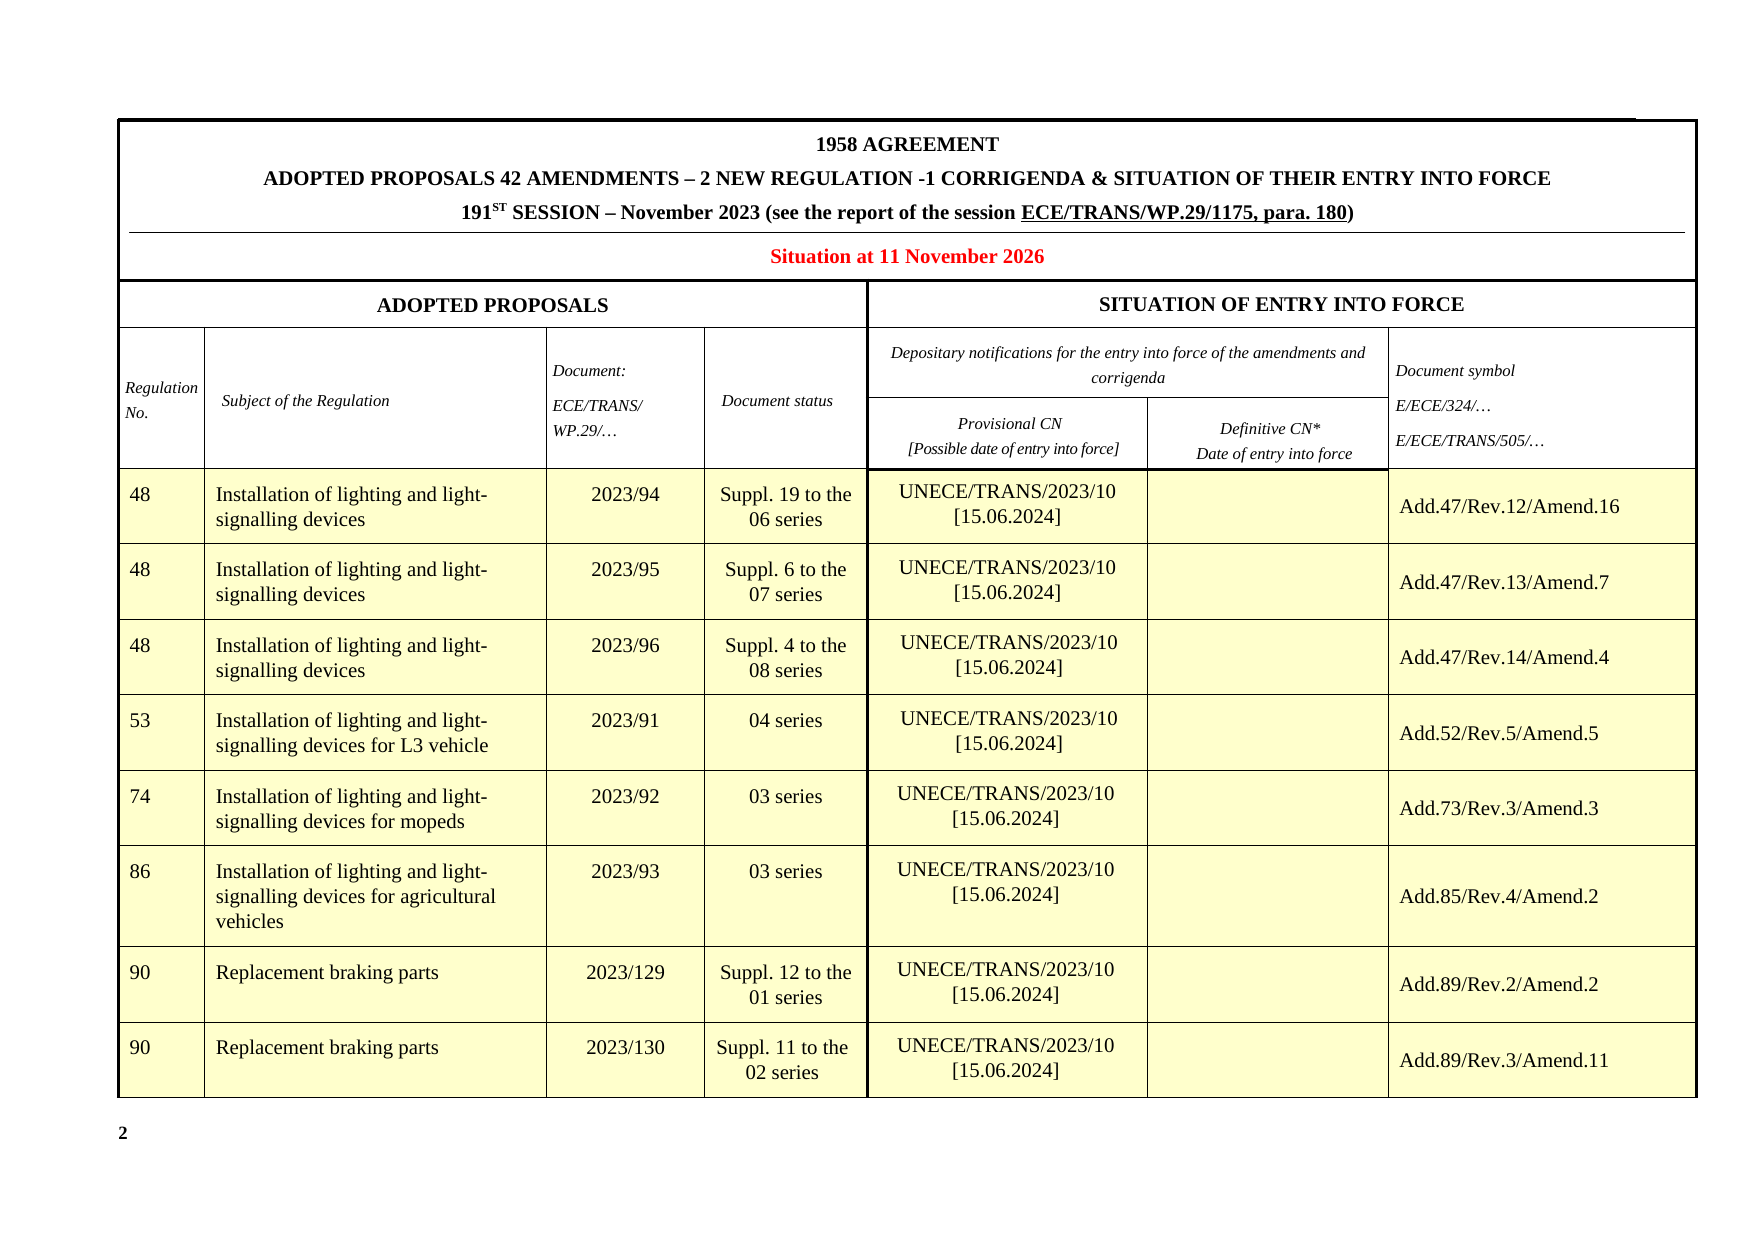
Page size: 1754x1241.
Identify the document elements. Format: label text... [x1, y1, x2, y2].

table_cell Add.73/Rev.3/Amend.3 [1389, 771, 1695, 845]
table_cell UNECE/TRANS/2023/10 [15.06.2024] [869, 695, 1147, 770]
table_cell Suppl. 19 to the 06 series [705, 469, 866, 543]
table_cell 2023/96 [547, 620, 704, 694]
table_cell Installation of lighting and light-signalling devices [205, 620, 546, 694]
table_cell UNECE/TRANS/2023/10 [15.06.2024] [869, 771, 1147, 845]
table_cell Suppl. 6 to the 07 series [705, 544, 866, 619]
table_cell 2023/95 [547, 544, 704, 619]
table_cell Add.52/Rev.5/Amend.5 [1389, 695, 1695, 770]
table_cell 2023/92 [547, 771, 704, 845]
table_cell [1148, 947, 1388, 1021]
table_cell [1148, 544, 1388, 619]
table_cell 2023/93 [547, 846, 704, 946]
table_cell Definitive CN* Date of entry into force [1148, 398, 1388, 468]
table_cell UNECE/TRANS/2023/10 [15.06.2024] [869, 947, 1147, 1021]
table_cell Replacement braking parts [205, 947, 546, 1021]
table_cell Depositary notifications for the entry into force of the amendments and corrigenda [869, 328, 1388, 397]
table_cell Add.89/Rev.2/Amend.2 [1389, 947, 1695, 1021]
table_cell Add.89/Rev.3/Amend.11 [1389, 1023, 1695, 1097]
table_cell 90 [120, 947, 204, 1021]
table_cell 48 [120, 620, 204, 694]
table_cell Installation of lighting and light-signalling devices for L3 vehicle [205, 695, 546, 770]
table_cell 2023/91 [547, 695, 704, 770]
table_cell 03 series [705, 771, 866, 845]
table_cell 86 [120, 846, 204, 946]
table_cell [1148, 771, 1388, 845]
table_cell 03 series [705, 846, 866, 946]
table_cell Replacement braking parts [205, 1023, 546, 1097]
table_cell 04 series [705, 695, 866, 770]
table_cell Document: ECE/TRANS/WP.29/… [547, 328, 704, 468]
table_cell UNECE/TRANS/2023/10 [15.06.2024] [869, 471, 1147, 543]
table_cell UNECE/TRANS/2023/10 [15.06.2024] [869, 846, 1147, 946]
table_cell Add.85/Rev.4/Amend.2 [1389, 846, 1695, 946]
table_cell Subject of the Regulation [205, 328, 546, 468]
table_cell Installation of lighting and light-signalling devices [205, 544, 546, 619]
table_cell Situation of entry into force [869, 282, 1695, 327]
table_cell UNECE/TRANS/2023/10 [15.06.2024] [869, 544, 1147, 619]
table_cell Suppl. 12 to the 01 series [705, 947, 866, 1021]
table_cell Document symbol E/ECE/324/… E/ECE/TRANS/505/… [1389, 328, 1695, 468]
table_cell [1148, 846, 1388, 946]
table_cell 74 [120, 771, 204, 845]
table_cell Document status [705, 328, 866, 468]
table_cell 2023/94 [547, 469, 704, 543]
table_cell Add.47/Rev.14/Amend.4 [1389, 620, 1695, 694]
table_cell Add.47/Rev.13/Amend.7 [1389, 544, 1695, 619]
table_cell 90 [120, 1023, 204, 1097]
table_cell Add.47/Rev.12/Amend.16 [1389, 469, 1695, 543]
table_cell Suppl. 4 to the 08 series [705, 620, 866, 694]
table_cell UNECE/TRANS/2023/10 [15.06.2024] [869, 620, 1147, 694]
table_cell Suppl. 11 to the 02 series [705, 1023, 866, 1097]
table_cell Provisional CN [Possible date of entry into force] [869, 398, 1147, 468]
table_header 1958 Agreement adopted proposals 42 Amendments – 2 new Regulation -1 corrigenda & situation of their entry into force 191st session – November 2023 (see the report of the session ECE/TRANS/WP.29/1175, para. 180) Situation at 07 March 2024 [120, 122, 1695, 278]
table_cell 2023/130 [547, 1023, 704, 1097]
table_cell 48 [120, 469, 204, 543]
table_cell 2023/129 [547, 947, 704, 1021]
table_cell Installation of lighting and light-signalling devices for agricultural vehicles [205, 846, 546, 946]
table_cell [1148, 471, 1388, 543]
table_cell [1148, 695, 1388, 770]
table_cell 53 [120, 695, 204, 770]
table_cell 48 [120, 544, 204, 619]
table_cell UNECE/TRANS/2023/10 [15.06.2024] [869, 1023, 1147, 1097]
table_cell Adopted proposals [120, 282, 866, 327]
table_cell Regulation No. [120, 328, 204, 468]
table_cell Installation of lighting and light-signalling devices [205, 469, 546, 543]
table_cell [1148, 1023, 1388, 1097]
table_cell [1148, 620, 1388, 694]
table_cell Installation of lighting and light-signalling devices for mopeds [205, 771, 546, 845]
